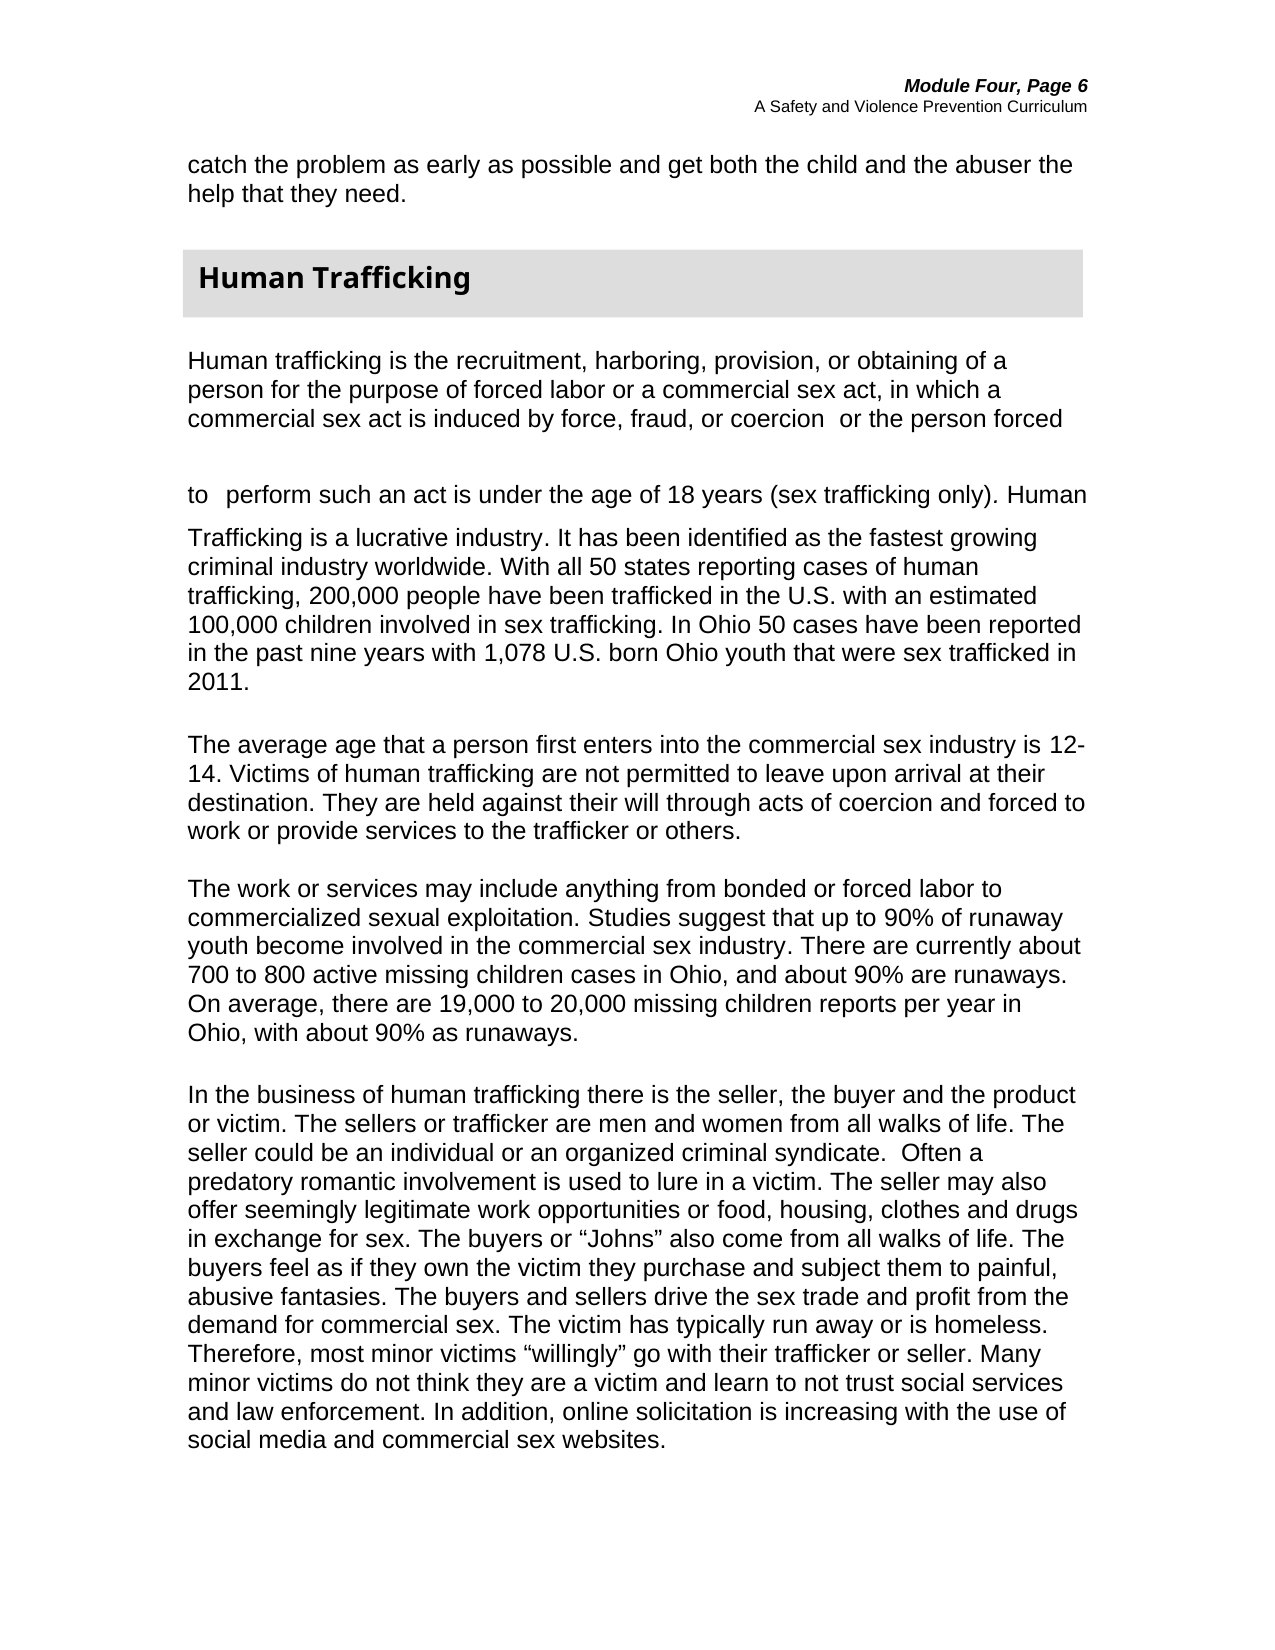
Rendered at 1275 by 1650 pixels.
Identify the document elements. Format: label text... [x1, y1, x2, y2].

text The average age that a person first enters into the commercial sex industry is 12-14. Victims of human trafficking are not permitted to leave upon arrival at their destination. They are held against their will through acts of coercion and forced to work or provide services to the trafficker or others. [187, 730, 1087, 845]
text Human trafficking is the recruitment, harboring, provision, or obtaining of a person for the purpose of forced labor or a commercial sex act, in which a commercial sex act is induced by force, fraud, or coercion or the person forced to perform such an act is under the age of 18 years (sex trafficking only). Human Trafficking is a lucrative industry. It has been identified as the fastest growing criminal industry worldwide. With all 50 states reporting cases of human trafficking, 200,000 people have been trafficked in the U.S. with an estimated 100,000 children involved in sex trafficking. In Ohio 50 cases have been reported in the past nine years with 1,078 U.S. born Ohio youth that were sex trafficked in 2011. [187, 346, 1087, 730]
text In the business of human trafficking there is the seller, the buyer and the product or victim. The sellers or trafficker are men and women from all walks of life. The seller could be an individual or an organized criminal syndicate. Often a predatory romantic involvement is used to lure in a victim. The seller may also offer seemingly legitimate work opportunities or food, housing, clothes and drugs in exchange for sex. The buyers or “Johns” also come from all walks of life. The buyers feel as if they own the victim they purchase and subject them to painful, abusive fantasies. The buyers and sellers drive the sex trade and profit from the demand for commercial sex. The victim has typically run away or is homeless. Therefore, most minor victims “willingly” go with their trafficker or seller. Many minor victims do not think they are a victim and learn to not trust social services and law enforcement. In addition, online solicitation is increasing with the use of social media and commercial sex websites. [187, 1080, 1087, 1454]
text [187, 150, 1087, 207]
text The work or services may include anything from bonded or forced labor to commercialized sexual exploitation. Studies suggest that up to 90% of runaway youth become involved in the commercial sex industry. There are currently about 700 to 800 active missing children cases in Ohio, and about 90% are runaways. On average, there are 19,000 to 20,000 missing children reports per year in Ohio, with about 90% as runaways. [187, 874, 1087, 1046]
